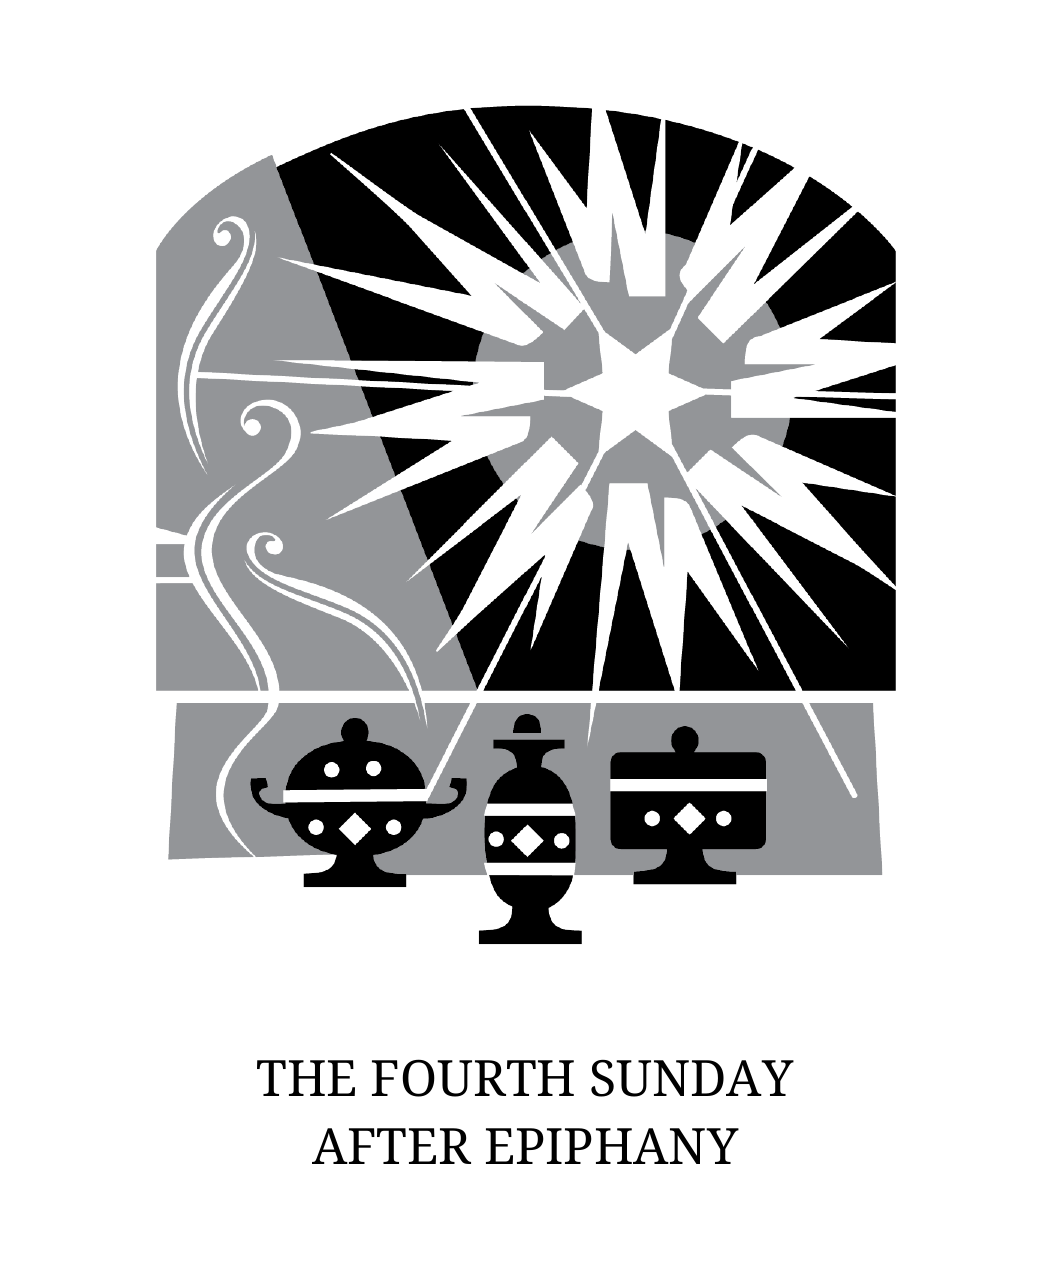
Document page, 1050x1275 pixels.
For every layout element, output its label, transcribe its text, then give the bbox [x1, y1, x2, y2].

title THE fOURTH SUNDAY [75, 1043, 975, 1111]
picture [75, 75, 976, 975]
title after epiphany [75, 1111, 975, 1179]
